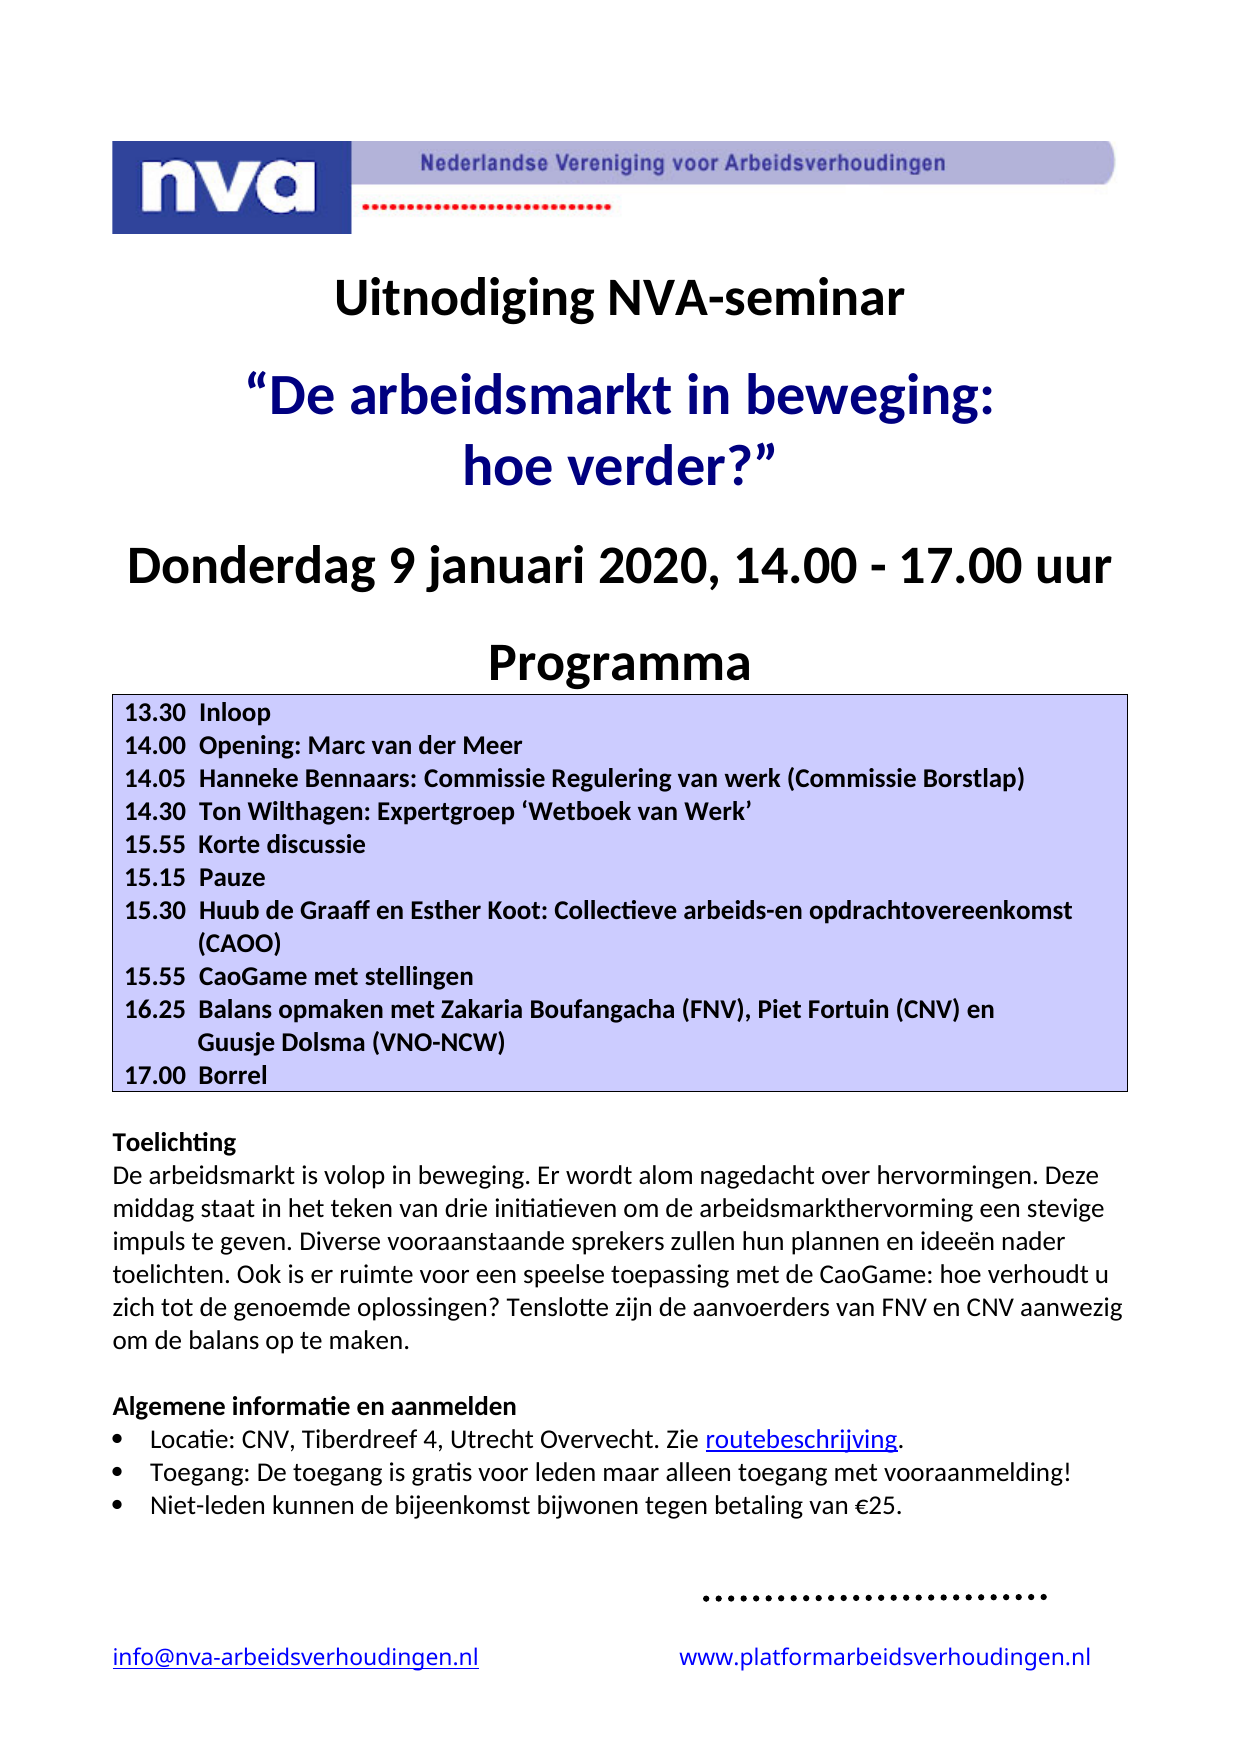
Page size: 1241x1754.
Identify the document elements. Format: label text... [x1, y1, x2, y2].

picture [112, 141, 1119, 234]
text Programma [112, 628, 1128, 694]
text Uitnodiging NVA-seminar [112, 263, 1128, 329]
list Locatie: CNV, Tiberdreef 4, Utrecht Overvecht. Zie routebeschrijving. [112, 1422, 1128, 1455]
table_header 13.30 Inloop 14.00 Opening: Marc van der Meer 14.05 Hanneke Bennaars: Commissie Regulering van werk (Commissie Borstlap) 14.30 Ton Wilthagen: Expertgroep ‘Wetboek van Werk’ 15.55 Korte discussie 15.15 Pauze 15.30 Huub de Graaff en Esther Koot: Collectieve arbeids-en opdrachtovereenkomst (CAOO) 15.55 CaoGame met stellingen 16.25 Balans opmaken met Zakaria Boufangacha (FNV), Piet Fortuin (CNV) en Guusje Dolsma (VNO-NCW) 17.00 Borrel [113, 695, 1127, 1091]
list Niet-leden kunnen de bijeenkomst bijwonen tegen betaling van €25. [112, 1488, 1128, 1521]
text Toelichting [112, 1125, 1128, 1158]
text Algemene informatie en aanmelden [112, 1389, 1128, 1422]
text “De arbeidsmarkt in beweging: hoe verder?” [112, 358, 1128, 500]
text De arbeidsmarkt is volop in beweging. Er wordt alom nagedacht over hervormingen. Deze middag staat in het teken van drie initiatieven om de arbeidsmarkthervorming een stevige impuls te geven. Diverse vooraanstaande sprekers zullen hun plannen en ideeën nader toelichten. Ook is er ruimte voor een speelse toepassing met de CaoGame: hoe verhoudt u zich tot de genoemde oplossingen? Tenslotte zijn de aanvoerders van FNV en CNV aanwezig om de balans op te maken. [112, 1158, 1128, 1356]
list Toegang: De toegang is gratis voor leden maar alleen toegang met vooraanmelding! [112, 1455, 1128, 1488]
text Donderdag 9 januari 2020, 14.00 - 17.00 uur [112, 531, 1128, 597]
